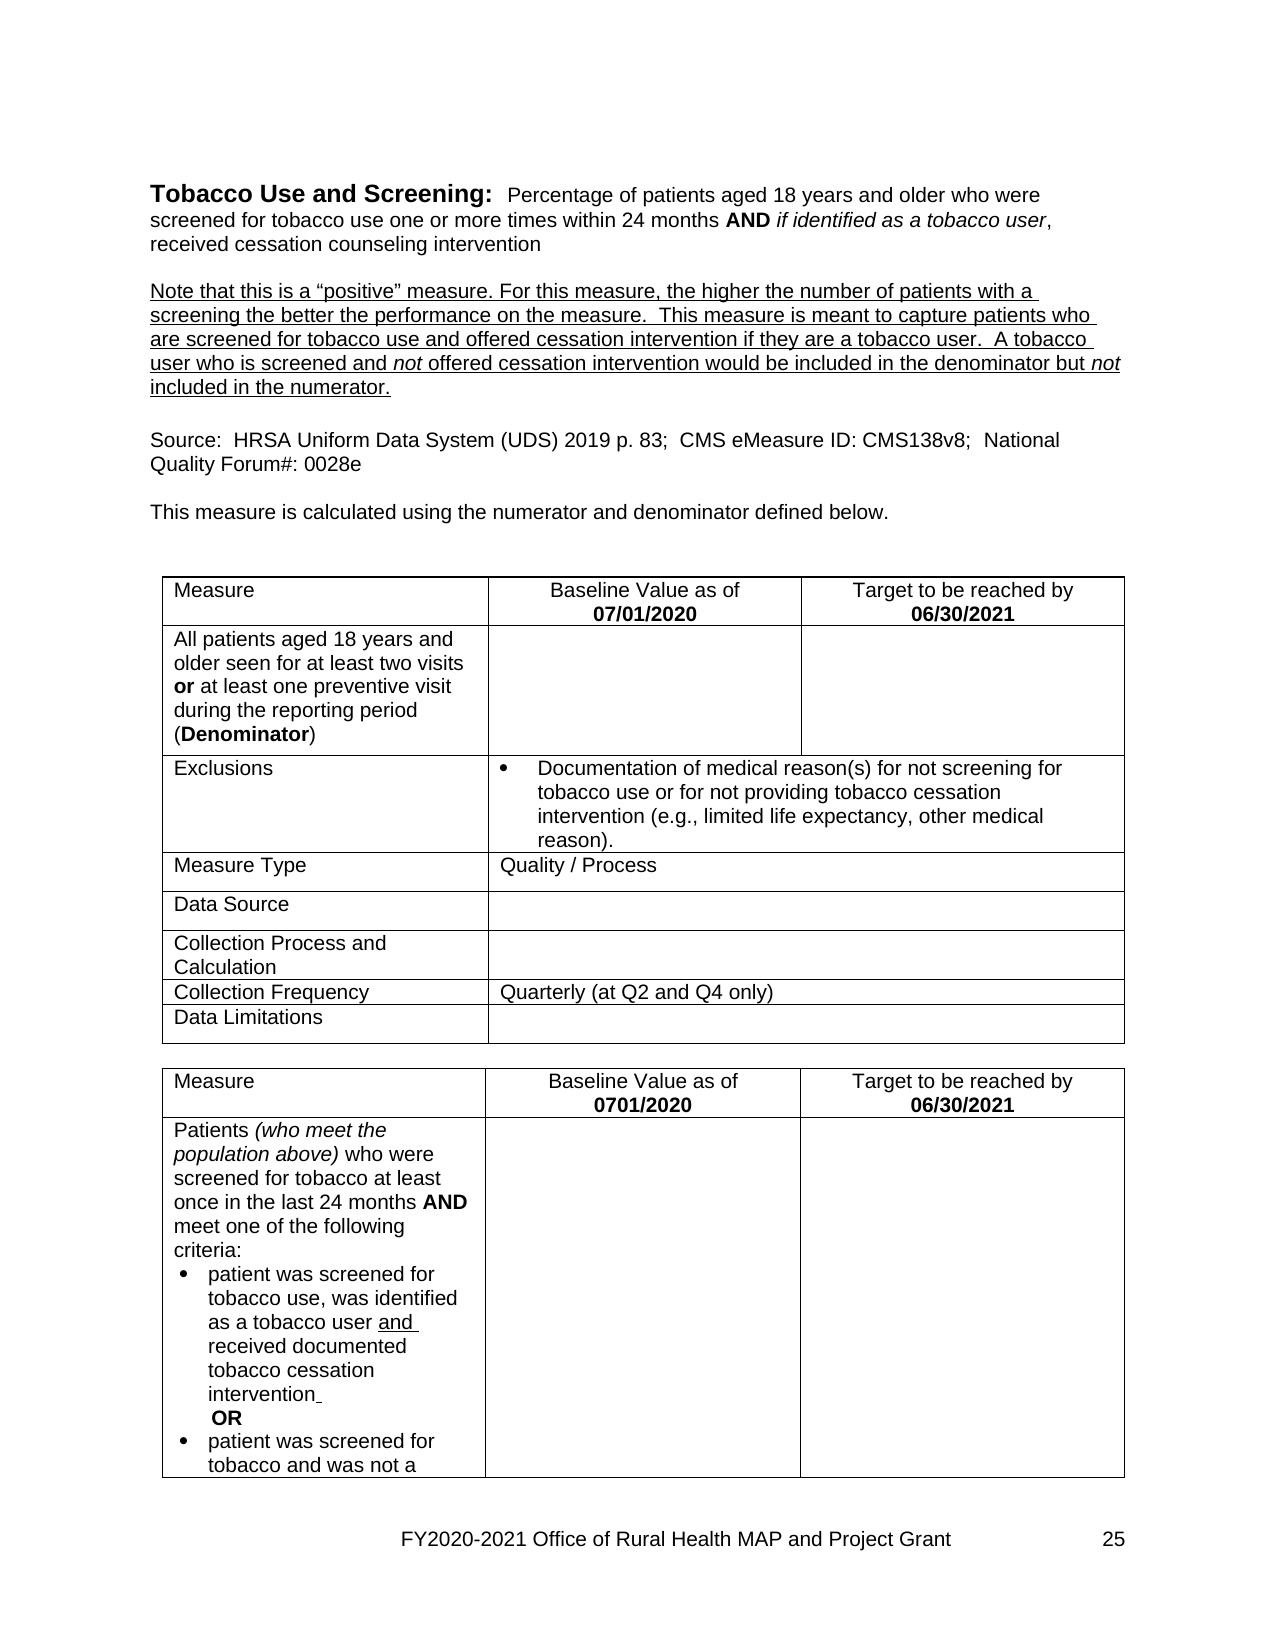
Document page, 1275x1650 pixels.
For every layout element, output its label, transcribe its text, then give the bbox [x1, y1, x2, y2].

table_cell Documentation of medical reason(s) for not screening for tobacco use or for not providing tobacco cessation intervention (e.g., limited life expectancy, other medical reason). [489, 756, 1124, 852]
table_cell Exclusions [163, 756, 488, 852]
table_cell [486, 1118, 800, 1477]
table_header Measure [163, 1069, 485, 1117]
text This measure is calculated using the numerator and denominator defined below. [150, 500, 1125, 524]
table_cell Data Limitations [163, 1005, 488, 1043]
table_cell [163, 1118, 485, 1477]
table_header Target to be reached by 06/30/2021 [801, 1069, 1124, 1117]
table_cell Quality / Process [489, 853, 1124, 891]
table_cell Collection Frequency [163, 980, 488, 1004]
table_cell [802, 626, 1124, 755]
table_header Measure [163, 578, 488, 625]
table_header Target to be reached by 06/30/2021 [802, 578, 1124, 625]
table_cell Measure Type [163, 853, 488, 891]
text Source: HRSA Uniform Data System (UDS) 2019 p. 83; CMS eMeasure ID: CMS138v8; National Quality Forum#: 0028e [150, 428, 1125, 476]
table_cell Data Source [163, 892, 488, 930]
table_cell Collection Process and Calculation [163, 931, 488, 979]
table_cell [801, 1118, 1124, 1477]
table_cell [489, 626, 801, 755]
table_cell [489, 931, 1124, 979]
table_header Baseline Value as of 0701/2020 [486, 1069, 800, 1117]
table_header Baseline Value as of 07/01/2020 [489, 578, 801, 625]
text Note that this is a “positive” measure. For this measure, the higher the number of patients with a screening the better the performance on the measure. This measure is meant to capture patients who are screened for tobacco use and offered cessation intervention if they are a tobacco user. A tobacco user who is screened and not offered cessation intervention would be included in the denominator but not included in the numerator. [150, 279, 1125, 399]
table_cell All patients aged 18 years and older seen for at least two visits or at least one preventive visit during the reporting period (Denominator) [163, 626, 488, 755]
text Tobacco Use and Screening: Percentage of patients aged 18 years and older who were screened for tobacco use one or more times within 24 months AND if identified as a tobacco user, received cessation counseling intervention [150, 179, 1125, 255]
table_cell Quarterly (at Q2 and Q4 only) [489, 980, 1124, 1004]
table_cell [489, 892, 1124, 930]
table_cell [489, 1005, 1124, 1043]
